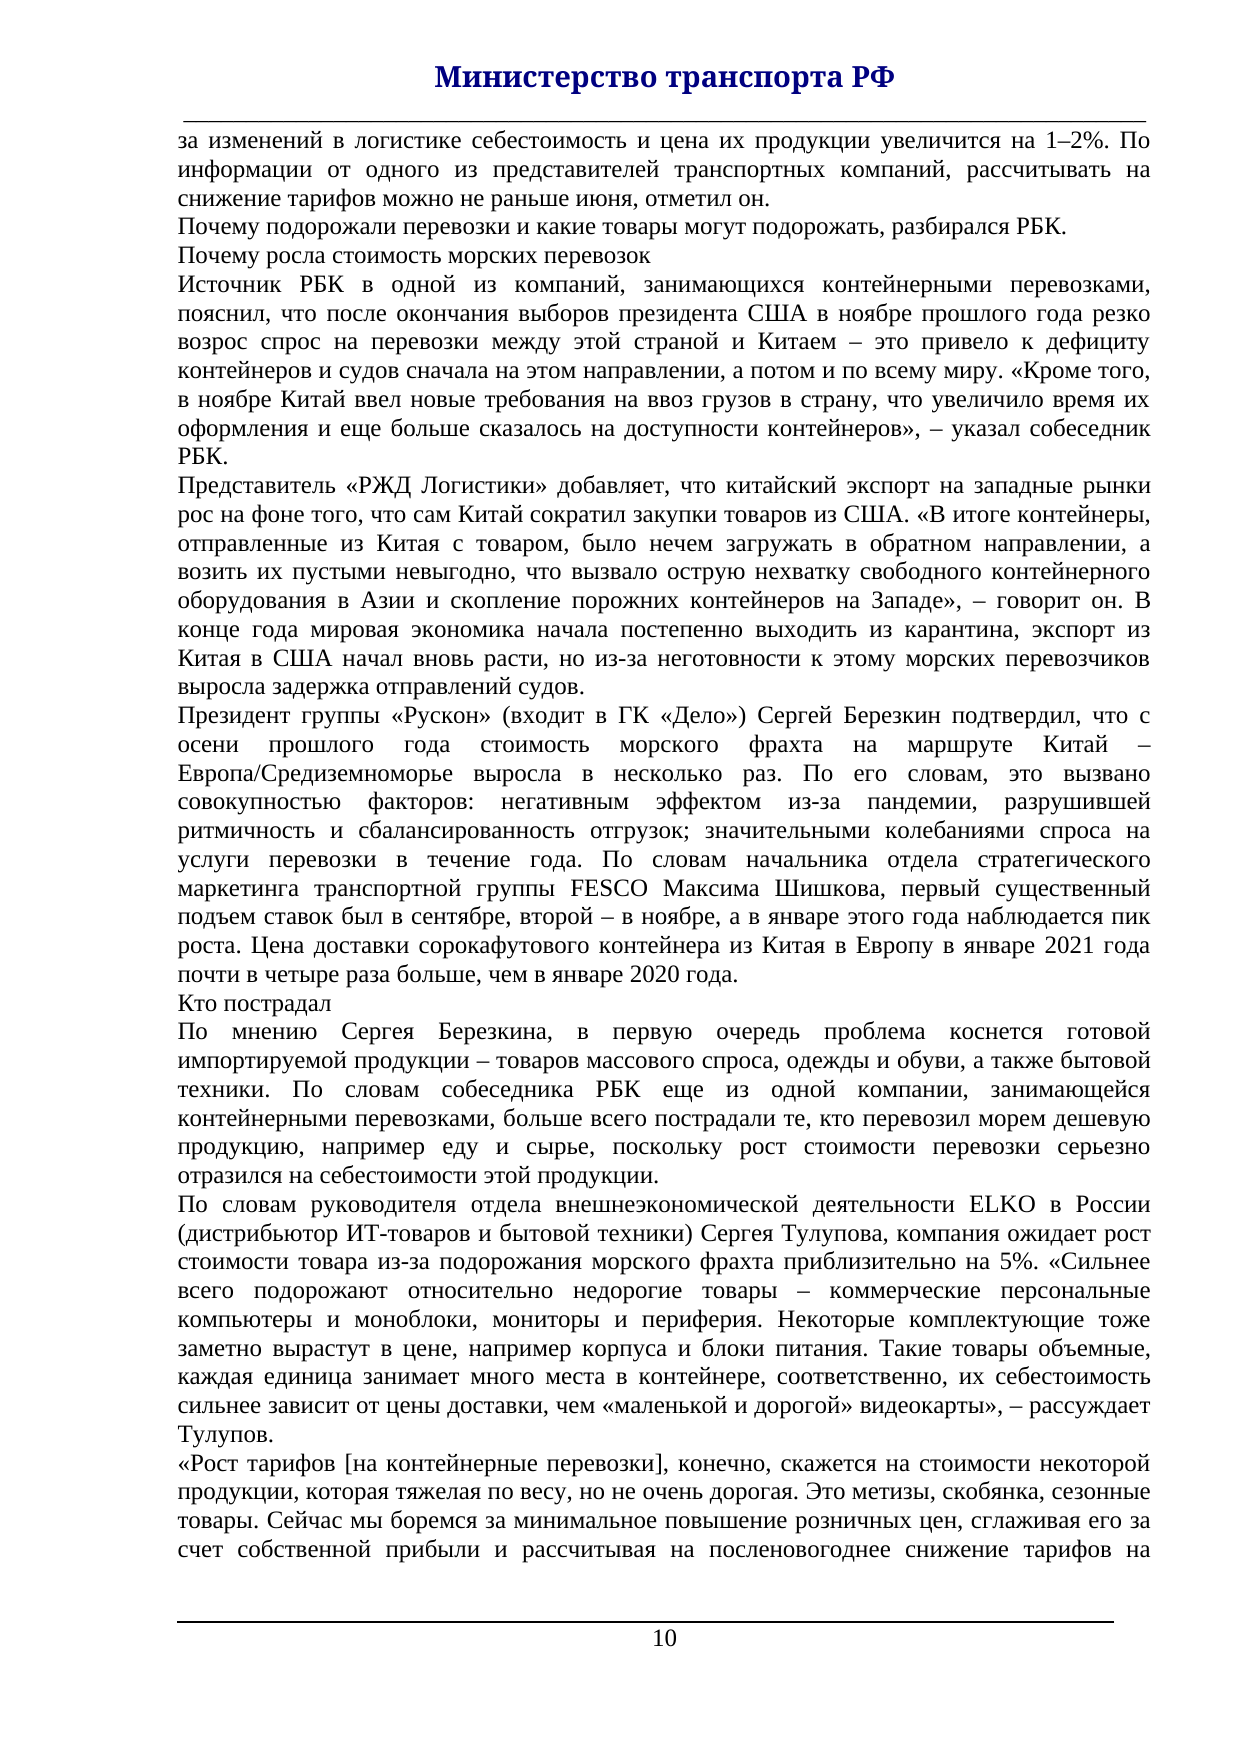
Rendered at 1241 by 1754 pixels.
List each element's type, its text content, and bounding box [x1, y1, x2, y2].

text Президент группы «Рускон» (входит в ГК «Дело») Сергей Березкин подтвердил, что с осени прошлого года стоимость морского фрахта на маршруте Китай – Европа/Средиземноморье выросла в несколько раз. По его словам, это вызвано совокупностью факторов: негативным эффектом из-за пандемии, разрушившей ритмичность и сбалансированность отгрузок; значительными колебаниями спроса на услуги перевозки в течение года. По словам начальника отдела стратегического маркетинга транспортной группы FESCO Максима Шишкова, первый существенный подъем ставок был в сентябре, второй – в ноябре, а в январе этого года наблюдается пик роста. Цена доставки сорокафутового контейнера из Китая в Европу в январе 2021 года почти в четыре раза больше, чем в январе 2020 года. [177, 700, 1152, 988]
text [177, 125, 1152, 211]
text Почему росла стоимость морских перевозок [177, 240, 1152, 269]
text По мнению Сергея Березкина, в первую очередь проблема коснется готовой импортируемой продукции – товаров массового спроса, одежды и обуви, а также бытовой техники. По словам собеседника РБК еще из одной компании, занимающейся контейнерными перевозками, больше всего пострадали те, кто перевозил морем дешевую продукцию, например еду и сырье, поскольку рост стоимости перевозки серьезно отразился на себестоимости этой продукции. [177, 1016, 1152, 1189]
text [177, 1448, 1152, 1563]
text Представитель «РЖД Логистики» добавляет, что китайский экспорт на западные рынки рос на фоне того, что сам Китай сократил закупки товаров из США. «В итоге контейнеры, отправленные из Китая с товаром, было нечем загружать в обратном направлении, а возить их пустыми невыгодно, что вызвало острую нехватку свободного контейнерного оборудования в Азии и скопление порожних контейнеров на Западе», – говорит он. В конце года мировая экономика начала постепенно выходить из карантина, экспорт из Китая в США начал вновь расти, но из-за неготовности к этому морских перевозчиков выросла задержка отправлений судов. [177, 470, 1152, 700]
text Кто пострадал [177, 988, 1152, 1016]
text Почему подорожали перевозки и какие товары могут подорожать, разбирался РБК. [177, 211, 1152, 240]
text По словам руководителя отдела внешнеэкономической деятельности ELKO в России (дистрибьютор ИТ-товаров и бытовой техники) Сергея Тулупова, компания ожидает рост стоимости товара из-за подорожания морского фрахта приблизительно на 5%. «Сильнее всего подорожают относительно недорогие товары – коммерческие персональные компьютеры и моноблоки, мониторы и периферия. Некоторые комплектующие тоже заметно вырастут в цене, например корпуса и блоки питания. Такие товары объемные, каждая единица занимает много места в контейнере, соответственно, их себестоимость сильнее зависит от цены доставки, чем «маленькой и дорогой» видеокарты», – рассуждает Тулупов. [177, 1189, 1152, 1448]
text Источник РБК в одной из компаний, занимающихся контейнерными перевозками, пояснил, что после окончания выборов президента США в ноябре прошлого года резко возрос спрос на перевозки между этой страной и Китаем – это привело к дефициту контейнеров и судов сначала на этом направлении, а потом и по всему миру. «Кроме того, в ноябре Китай ввел новые требования на ввоз грузов в страну, что увеличило время их оформления и еще больше сказалось на доступности контейнеров», – указал собеседник РБК. [177, 269, 1152, 470]
